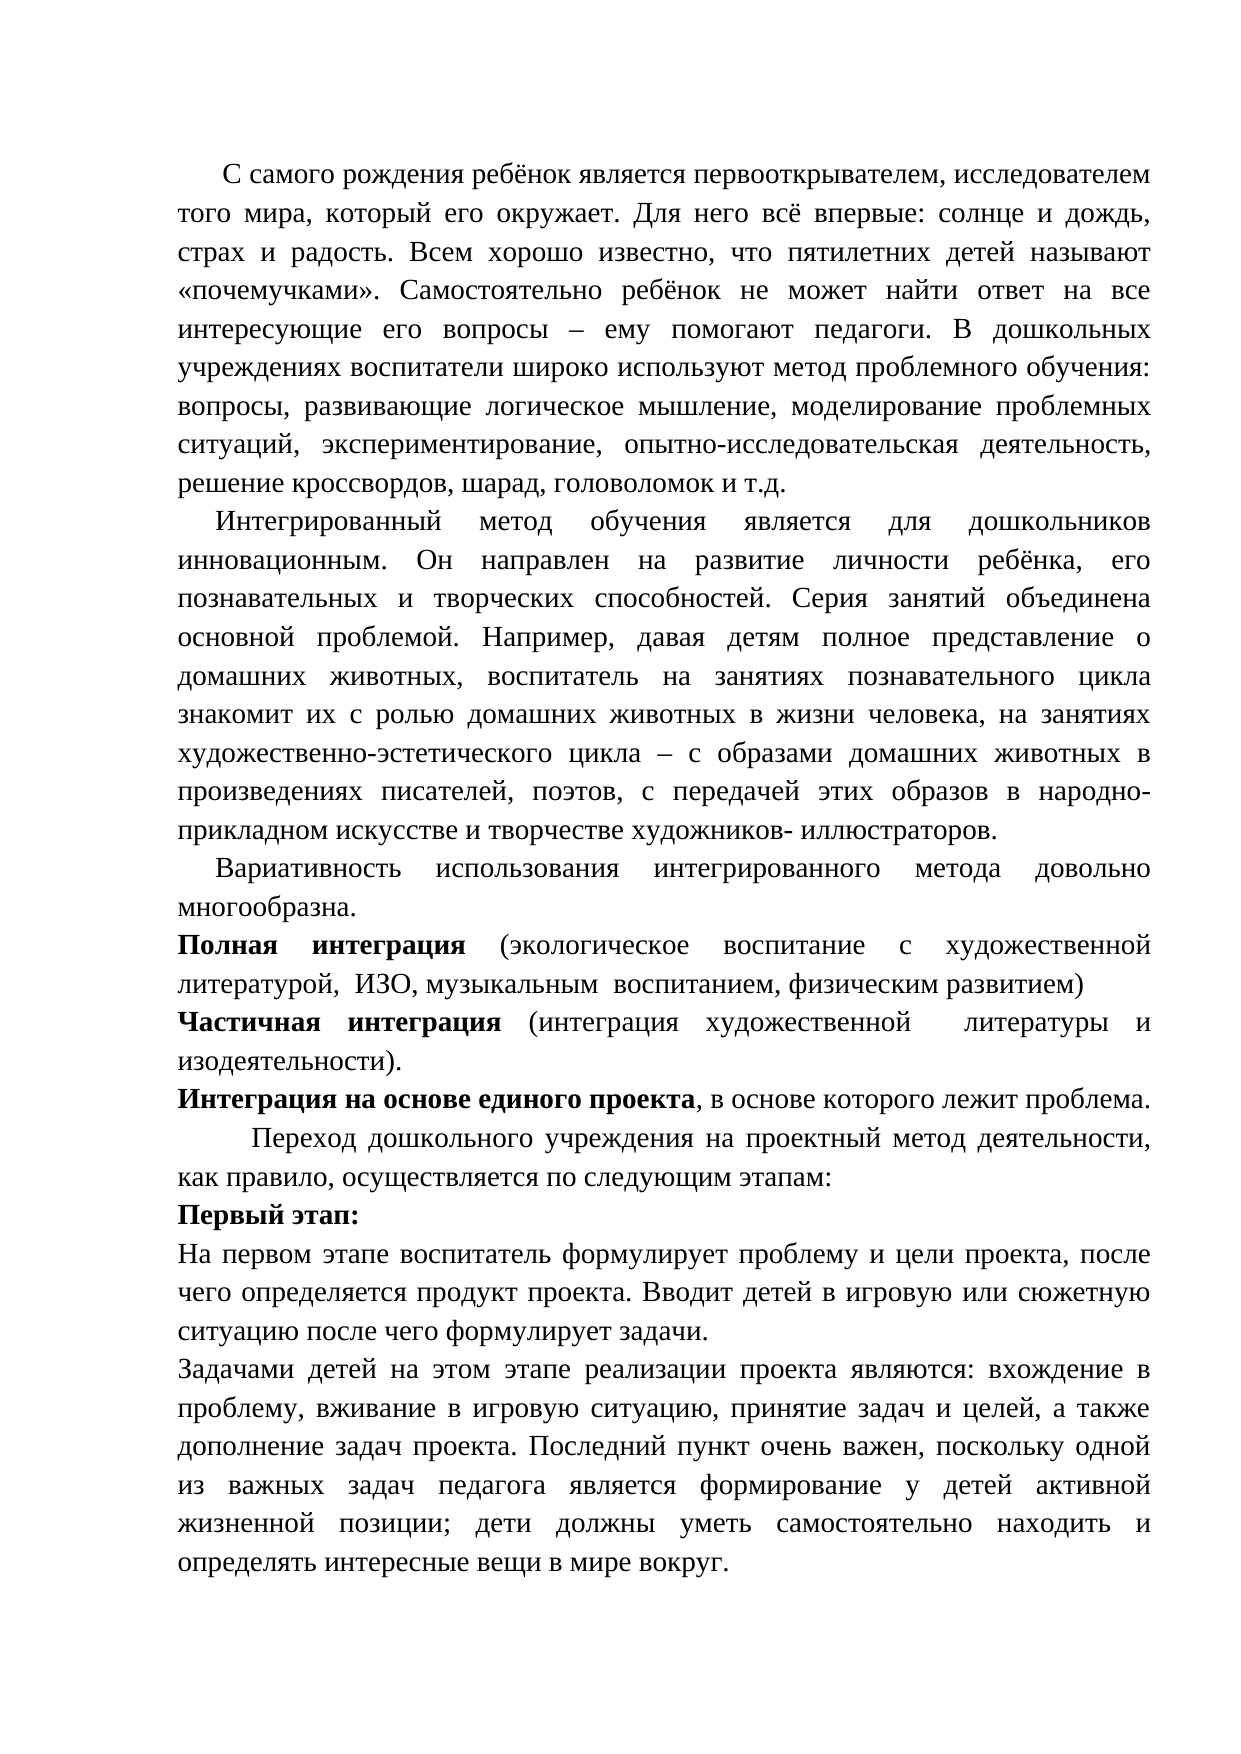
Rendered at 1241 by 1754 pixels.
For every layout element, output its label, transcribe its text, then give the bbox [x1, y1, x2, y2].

text Вариативность использования интегрированного метода довольно многообразна. [177, 850, 1152, 922]
text Интегрированный метод обучения является для дошкольников инновационным. Он направлен на развитие личности ребёнка, его познавательных и творческих способностей. Серия занятий объединена основной проблемой. Например, давая детям полное представление о домашних животных, воспитатель на занятиях познавательного цикла знакомит их с ролью домашних животных в жизни человека, на занятиях художественно-эстетического цикла – с образами домашних животных в произведениях писателей, поэтов, с передачей этих образов в народно-прикладном искусстве и творчестве художников- иллюстраторов. [177, 503, 1152, 845]
text Полная интеграция (экологическое воспитание с художественной литературой, ИЗО, музыкальным воспитанием, физическим развитием) [177, 927, 1152, 999]
text Частичная интеграция (интеграция художественной литературы и изодеятельности). [177, 1004, 1152, 1077]
text Переход дошкольного учреждения на проектный метод деятельности, как правило, осуществляется по следующим этапам: [177, 1120, 1152, 1192]
text Задачами детей на этом этапе реализации проекта являются: вхождение в проблему, вживание в игровую ситуацию, принятие задач и целей, а также дополнение задач проекта. Последний пункт очень важен, поскольку одной из важных задач педагога является формирование у детей активной жизненной позиции; дети должны уметь самостоятельно находить и определять интересные вещи в мире вокруг. [177, 1351, 1152, 1578]
text Интеграция на основе единого проекта, в основе которого лежит проблема. [177, 1082, 1152, 1115]
text На первом этапе воспитатель формулирует проблему и цели проекта, после чего определяется продукт проекта. Вводит детей в игровую или сюжетную ситуацию после чего формулирует задачи. [177, 1236, 1152, 1346]
text С самого рождения ребёнок является первооткрывателем, исследователем того мира, который его окружает. Для него всё впервые: солнце и дождь, страх и радость. Всем хорошо известно, что пятилетних детей называют «почемучками». Самостоятельно ребёнок не может найти ответ на все интересующие его вопросы – ему помогают педагоги. В дошкольных учреждениях воспитатели широко используют метод проблемного обучения: вопросы, развивающие логическое мышление, моделирование проблемных ситуаций, экспериментирование, опытно-исследовательская деятельность, решение кроссвордов, шарад, головоломок и т.д. [177, 157, 1152, 498]
text Первый этап: [177, 1197, 1152, 1231]
